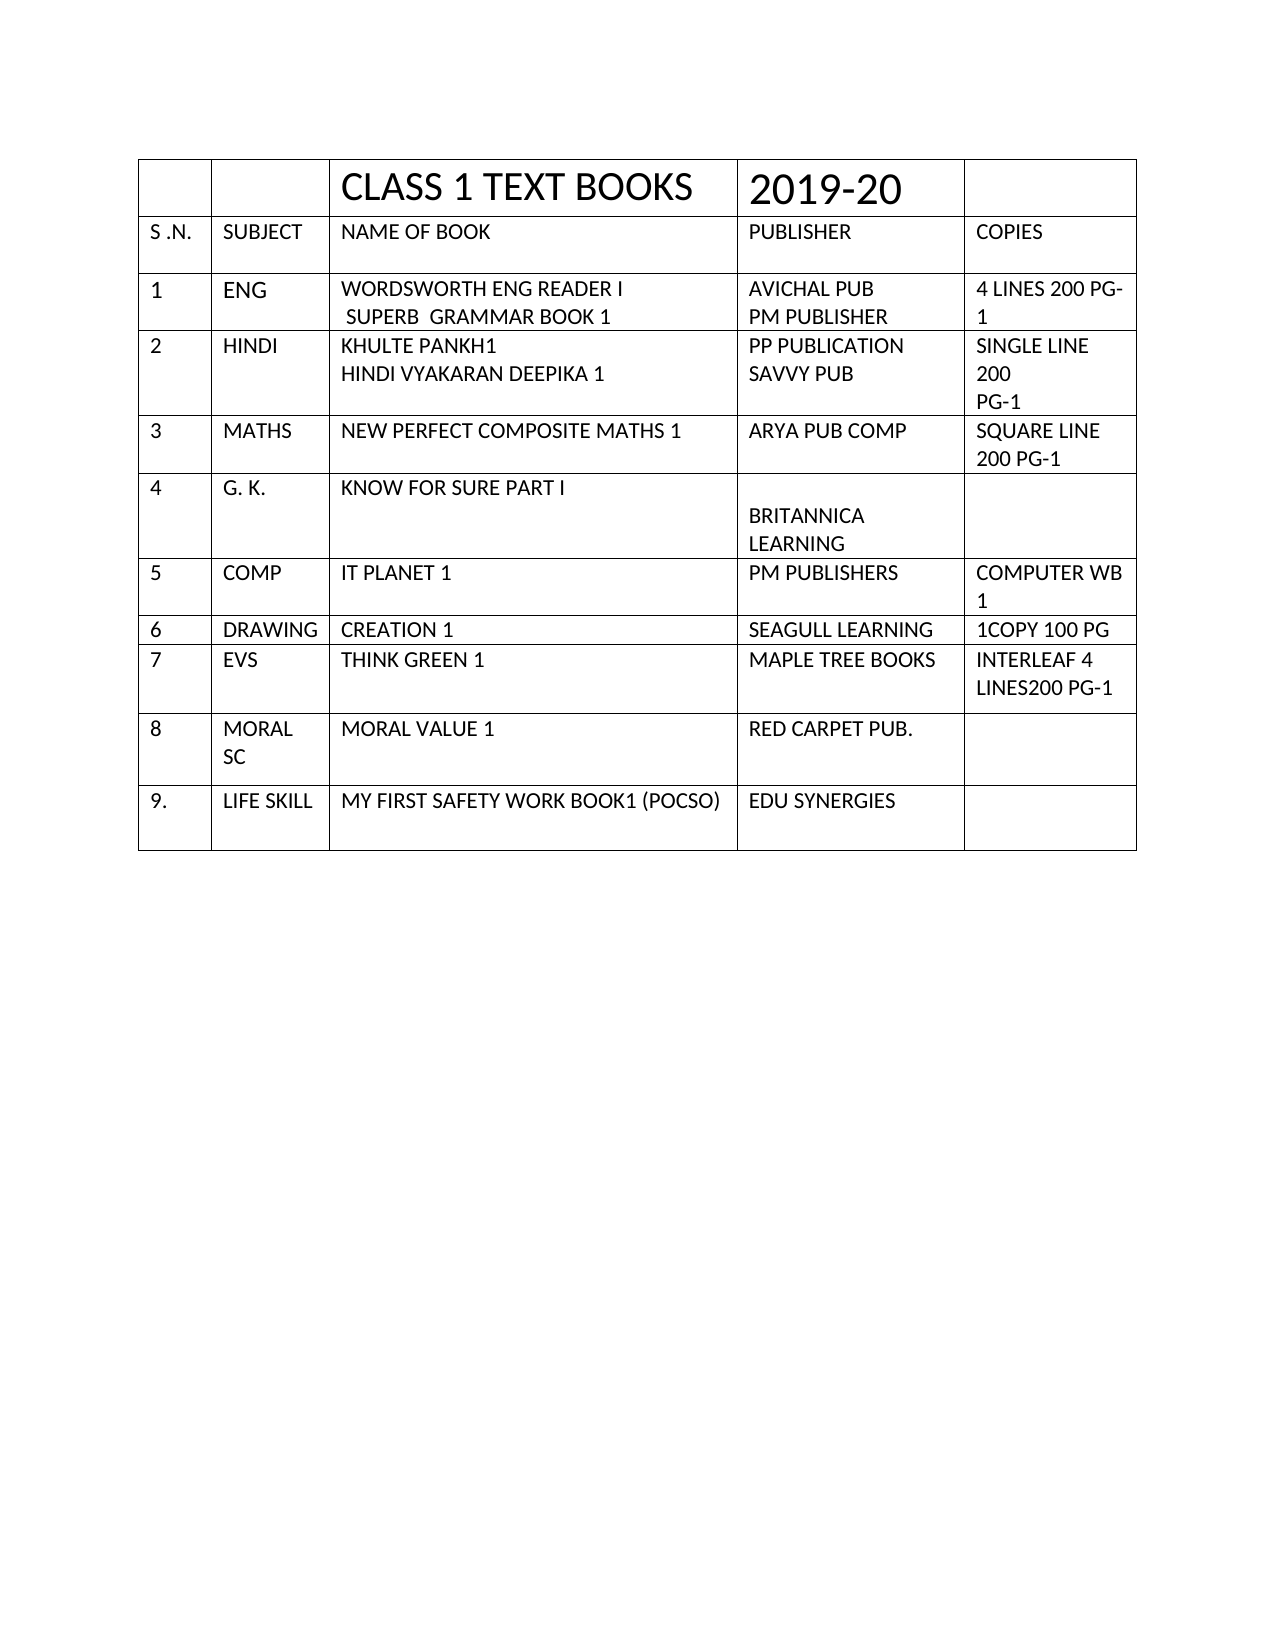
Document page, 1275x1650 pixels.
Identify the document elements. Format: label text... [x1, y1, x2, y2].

table_cell 4 LINES 200 PG-1 [965, 274, 1136, 330]
table_cell 7 [139, 645, 211, 713]
table_cell IT PLANET 1 [330, 559, 737, 614]
table_cell RED CARPET PUB. [738, 714, 964, 785]
table_cell 1COPY 100 PG [965, 616, 1136, 644]
table_header [212, 160, 329, 216]
table_cell [965, 786, 1136, 849]
table_cell NAME OF BOOK [330, 217, 737, 273]
table_cell AVICHAL PUB PM PUBLISHER [738, 274, 964, 330]
table_cell DRAWING [212, 616, 329, 644]
table_cell 8 [139, 714, 211, 785]
table_header CLASS 1 TEXT BOOKS [330, 160, 737, 216]
table_cell PP PUBLICATION SAVVY PUB [738, 331, 964, 415]
table_cell 9. [139, 786, 211, 849]
table_cell MY FIRST SAFETY WORK BOOK1 (POCSO) [330, 786, 737, 849]
table_cell ARYA PUB COMP [738, 416, 964, 472]
table_cell MATHS [212, 416, 329, 472]
table_cell MAPLE TREE BOOKS [738, 645, 964, 713]
table_cell SEAGULL LEARNING [738, 616, 964, 644]
table_cell [965, 474, 1136, 557]
table_cell COMPUTER WB 1 [965, 559, 1136, 614]
table_cell 2 [139, 331, 211, 415]
table_cell WORDSWORTH ENG READER I SUPERB GRAMMAR BOOK 1 [330, 274, 737, 330]
table_cell EDU SYNERGIES [738, 786, 964, 849]
table_cell MORAL VALUE 1 [330, 714, 737, 785]
table_cell KNOW FOR SURE PART I [330, 474, 737, 557]
table_cell ENG [212, 274, 329, 330]
table_cell S .N. [139, 217, 211, 273]
table_cell THINK GREEN 1 [330, 645, 737, 713]
table_cell COMP [212, 559, 329, 614]
table_cell HINDI [212, 331, 329, 415]
table_cell 5 [139, 559, 211, 614]
table_cell SQUARE LINE 200 PG-1 [965, 416, 1136, 472]
table_cell LIFE SKILL [212, 786, 329, 849]
table_cell PM PUBLISHERS [738, 559, 964, 614]
table_cell SINGLE LINE 200 PG-1 [965, 331, 1136, 415]
table_cell 1 [139, 274, 211, 330]
table_cell 3 [139, 416, 211, 472]
table_cell BRITANNICA LEARNING [738, 474, 964, 557]
table_cell INTERLEAF 4 LINES200 PG-1 [965, 645, 1136, 713]
table_cell 6 [139, 616, 211, 644]
table_cell MORAL SC [212, 714, 329, 785]
table_cell EVS [212, 645, 329, 713]
table_header 2019-20 [738, 160, 964, 216]
table_cell COPIES [965, 217, 1136, 273]
table_cell [965, 714, 1136, 785]
table_header [965, 160, 1136, 216]
table_header [139, 160, 211, 216]
table_cell 4 [139, 474, 211, 557]
table_cell SUBJECT [212, 217, 329, 273]
table_cell CREATION 1 [330, 616, 737, 644]
table_cell NEW PERFECT COMPOSITE MATHS 1 [330, 416, 737, 472]
table_cell G. K. [212, 474, 329, 557]
table_cell KHULTE PANKH1 HINDI VYAKARAN DEEPIKA 1 [330, 331, 737, 415]
table_cell PUBLISHER [738, 217, 964, 273]
